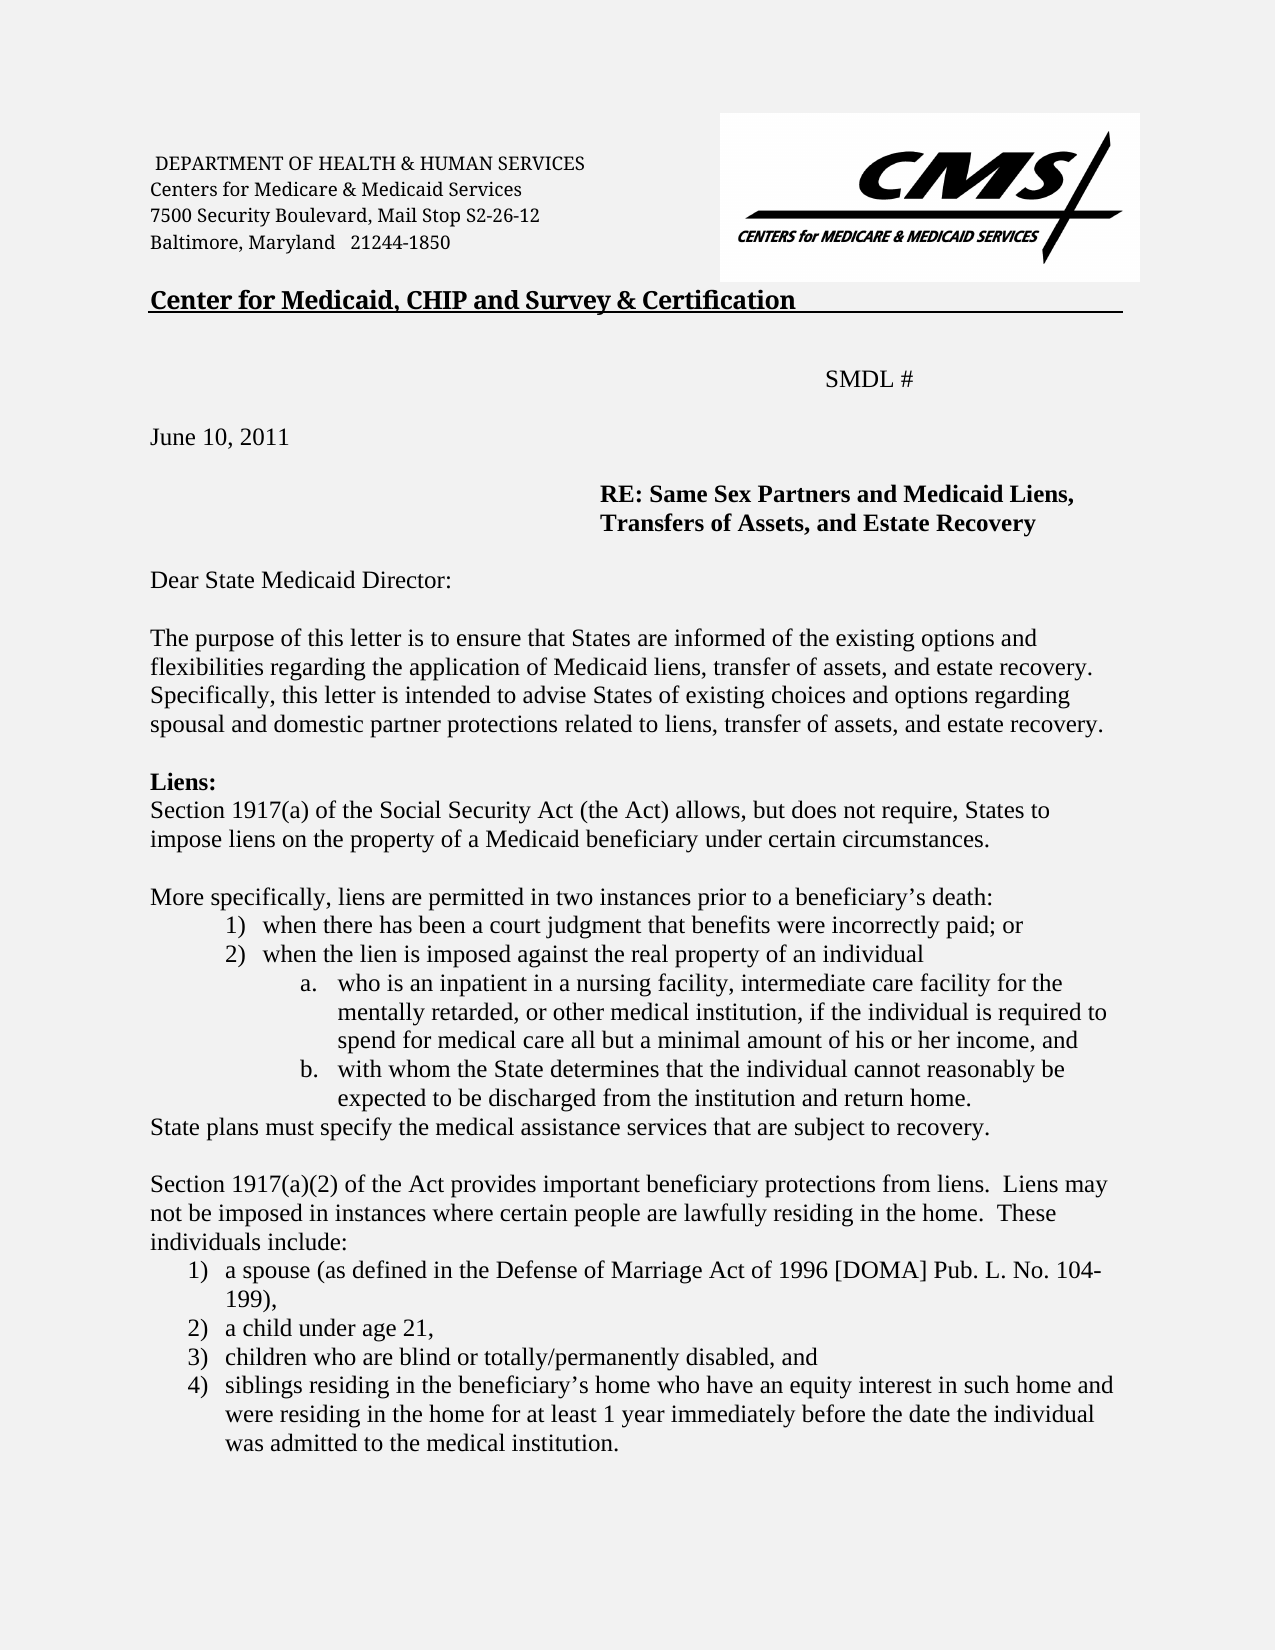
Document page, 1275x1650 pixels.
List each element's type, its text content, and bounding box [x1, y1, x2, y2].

text Section 1917(a)(2) of the Act provides important beneficiary protections from liens. Liens may not be imposed in instances where certain people are lawfully residing in the home. These individuals include: [150, 1169, 1125, 1256]
text Liens: [150, 767, 1125, 796]
text Section 1917(a) of the Social Security Act (the Act) allows, but does not require, States to impose liens on the property of a Medicaid beneficiary under certain circumstances. [150, 796, 1125, 853]
list State plans must specify the medical assistance services that are subject to recovery. [150, 1112, 1125, 1141]
text June 10, 2011 [150, 422, 1125, 451]
list children who are blind or totally/permanently disabled, and [187, 1342, 1125, 1371]
list when the lien is imposed against the real property of an individual [225, 939, 1125, 968]
text Center for Medicaid, CHIP and Survey & Certification [150, 282, 1125, 364]
text The purpose of this letter is to ensure that States are informed of the existing options and flexibilities regarding the application of Medicaid liens, transfer of assets, and estate recovery. Specifically, this letter is intended to advise States of existing choices and options regarding spousal and domestic partner protections related to liens, transfer of assets, and estate recovery. [150, 623, 1125, 738]
text More specifically, liens are permitted in two instances prior to a beneficiary’s death: [150, 882, 1125, 911]
list who is an inpatient in a nursing facility, intermediate care facility for the mentally retarded, or other medical institution, if the individual is required to spend for medical care all but a minimal amount of his or her income, and [300, 968, 1125, 1054]
text Dear State Medicaid Director: [150, 566, 1125, 594]
text RE: Same Sex Partners and Medicaid Liens, Transfers of Assets, and Estate Recovery [600, 479, 1125, 537]
text Department of Health & Human Services [150, 150, 720, 176]
list with whom the State determines that the individual cannot reasonably be expected to be discharged from the institution and return home. [300, 1054, 1125, 1112]
text SMDL # [750, 364, 1125, 393]
text , Mail Stop S2-26-12 [150, 203, 720, 228]
picture [720, 113, 1140, 282]
list a child under age 21, [187, 1313, 1125, 1342]
list a spouse (as defined in the Defense of Marriage Act of 1996 [DOMA] Pub. L. No. 104-199), [187, 1256, 1125, 1313]
list siblings residing in the beneficiary’s home who have an equity interest in such home and were residing in the home for at least 1 year immediately before the date the individual was admitted to the medical institution. [187, 1371, 1125, 1457]
list when there has been a court judgment that benefits were incorrectly paid; or [225, 911, 1125, 939]
text Centers for Medicare & Medicaid Services [150, 176, 720, 202]
